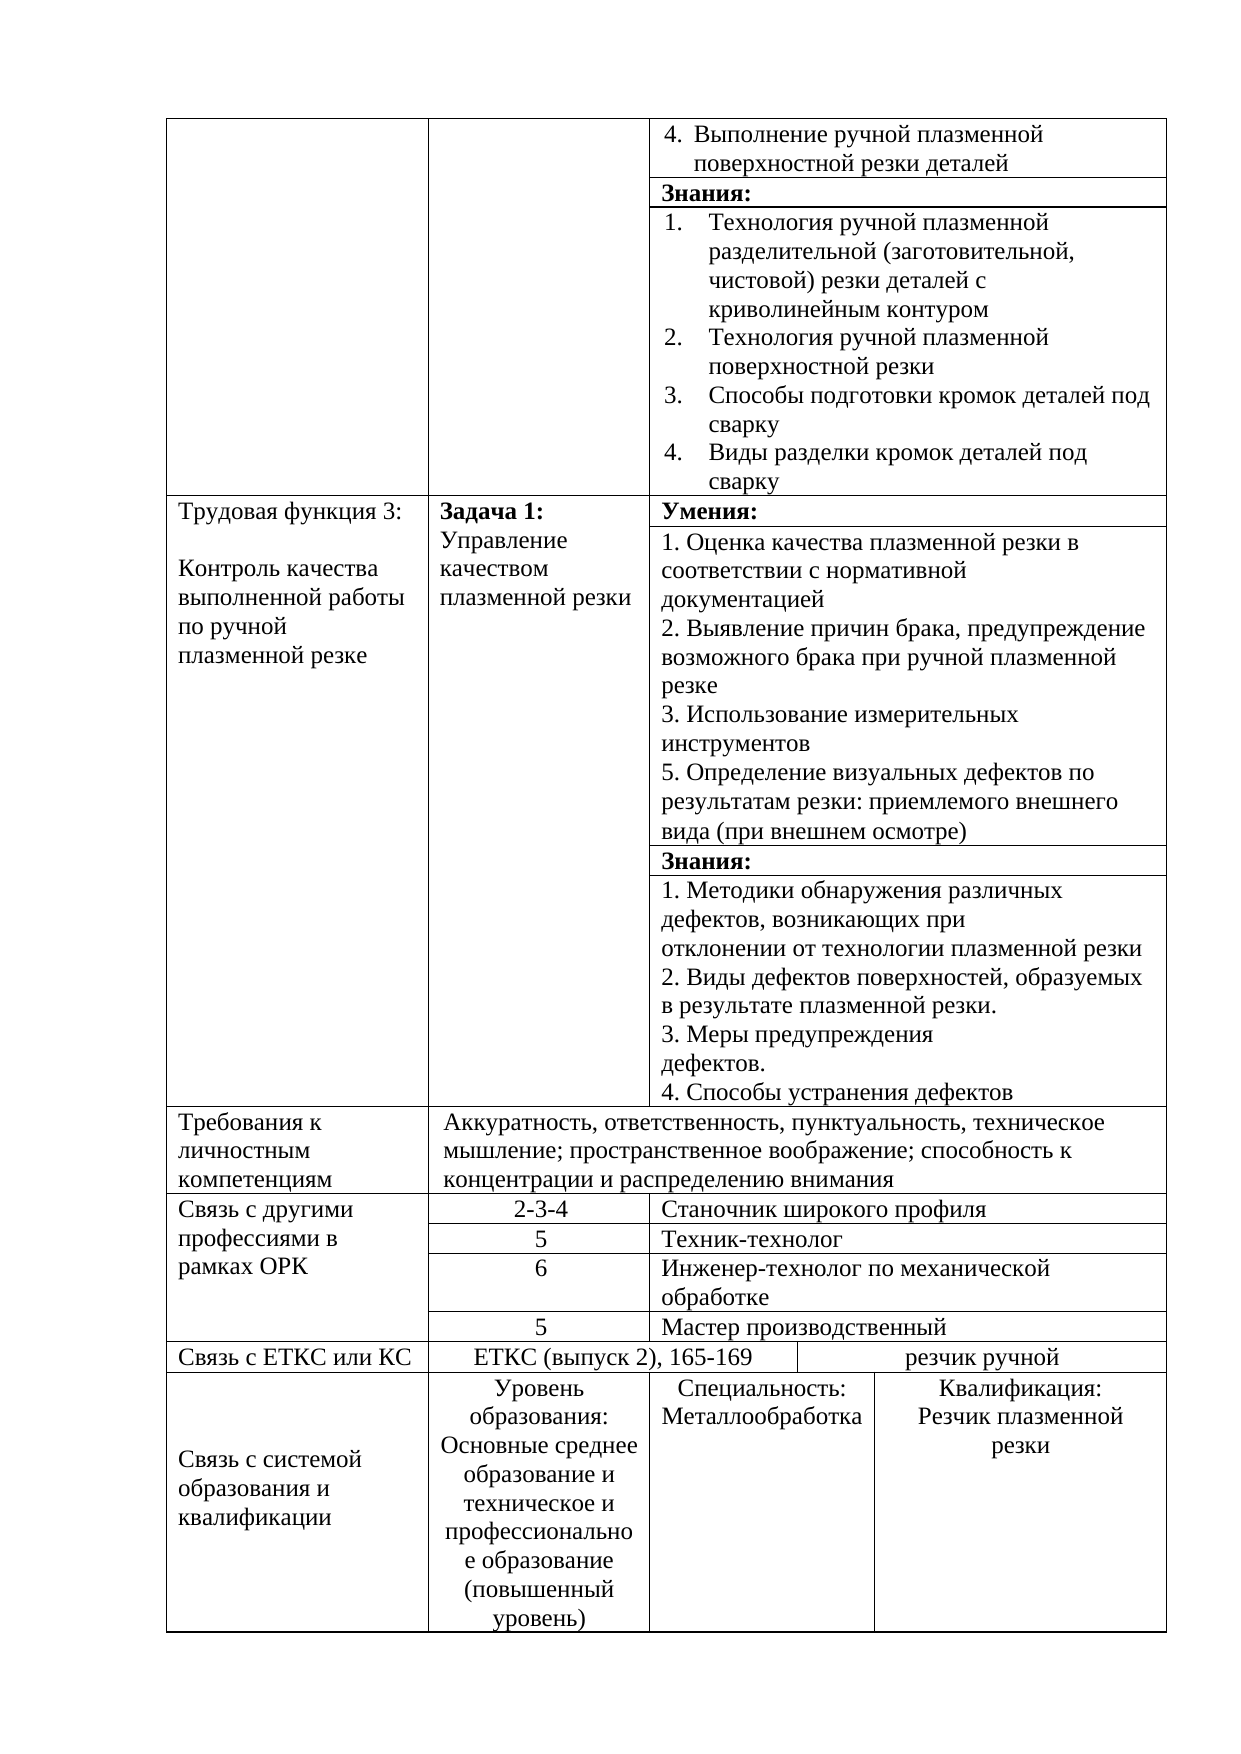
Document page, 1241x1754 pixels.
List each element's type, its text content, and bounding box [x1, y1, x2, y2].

table_cell Технология ручной плазменной разделительной (заготовительной, чистовой) резки деталей с криволинейным контуром Технология ручной плазменной поверхностной резки Способы подготовки кромок деталей под сварку Виды разделки кромок деталей под сварку [650, 208, 1166, 495]
table_cell Умения: [650, 496, 1166, 526]
table_cell ЕТКС (выпуск 2), 165-169 [429, 1342, 797, 1372]
table_cell 2-3-4 [429, 1194, 649, 1223]
table_cell Связь с системой образования и квалификации [167, 1373, 428, 1631]
table_cell 5 [429, 1224, 649, 1252]
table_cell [650, 119, 1166, 177]
table_cell 5 [429, 1312, 649, 1341]
table_cell 1. Методики обнаружения различных дефектов, возникающих при отклонении от технологии плазменной резки 2. Виды дефектов поверхностей, образуемых в результате плазменной резки. 3. Меры предупреждения дефектов. 4. Способы устранения дефектов [650, 876, 1166, 1106]
table_cell Задача 1: Управление качеством плазменной резки [429, 496, 649, 1106]
table_cell Знания: [650, 846, 1166, 874]
table_cell Требования к личностным компетенциям [167, 1107, 428, 1193]
table_cell Специальность: Металлообработка [650, 1373, 874, 1631]
table_cell Трудовая функция 3: Контроль качества выполненной работы по ручной плазменной резке [167, 496, 428, 1106]
table_cell Техник-технолог [650, 1224, 1166, 1252]
table_cell Инженер-технолог по механической обработке [650, 1254, 1166, 1311]
table_cell Связь с ЕТКС или КС [167, 1342, 428, 1372]
table_cell Квалификация: Резчик плазменной резки [875, 1373, 1166, 1631]
table_cell Станочник широкого профиля [650, 1194, 1166, 1223]
table_cell 6 [429, 1254, 649, 1311]
table_cell Мастер производственный [650, 1312, 1166, 1341]
table_cell 1. Оценка качества плазменной резки в соответствии с нормативной документацией 2. Выявление причин брака, предупреждение возможного брака при ручной плазменной резке 3. Использование измерительных инструментов 5. Определение визуальных дефектов по результатам резки: приемлемого внешнего вида (при внешнем осмотре) [650, 527, 1166, 845]
table_cell Связь с другими профессиями в рамках ОРК [167, 1194, 428, 1341]
table_cell Уровень образования: Основные среднее образование и техническое и профессиональное образование (повышенный уровень) [429, 1373, 649, 1631]
table_cell Аккуратность, ответственность, пунктуальность, техническое мышление; пространственное воображение; способность к концентрации и распределению внимания [429, 1107, 1166, 1193]
table_cell резчик ручной [798, 1342, 1166, 1372]
table_cell Знания: [650, 178, 1166, 206]
